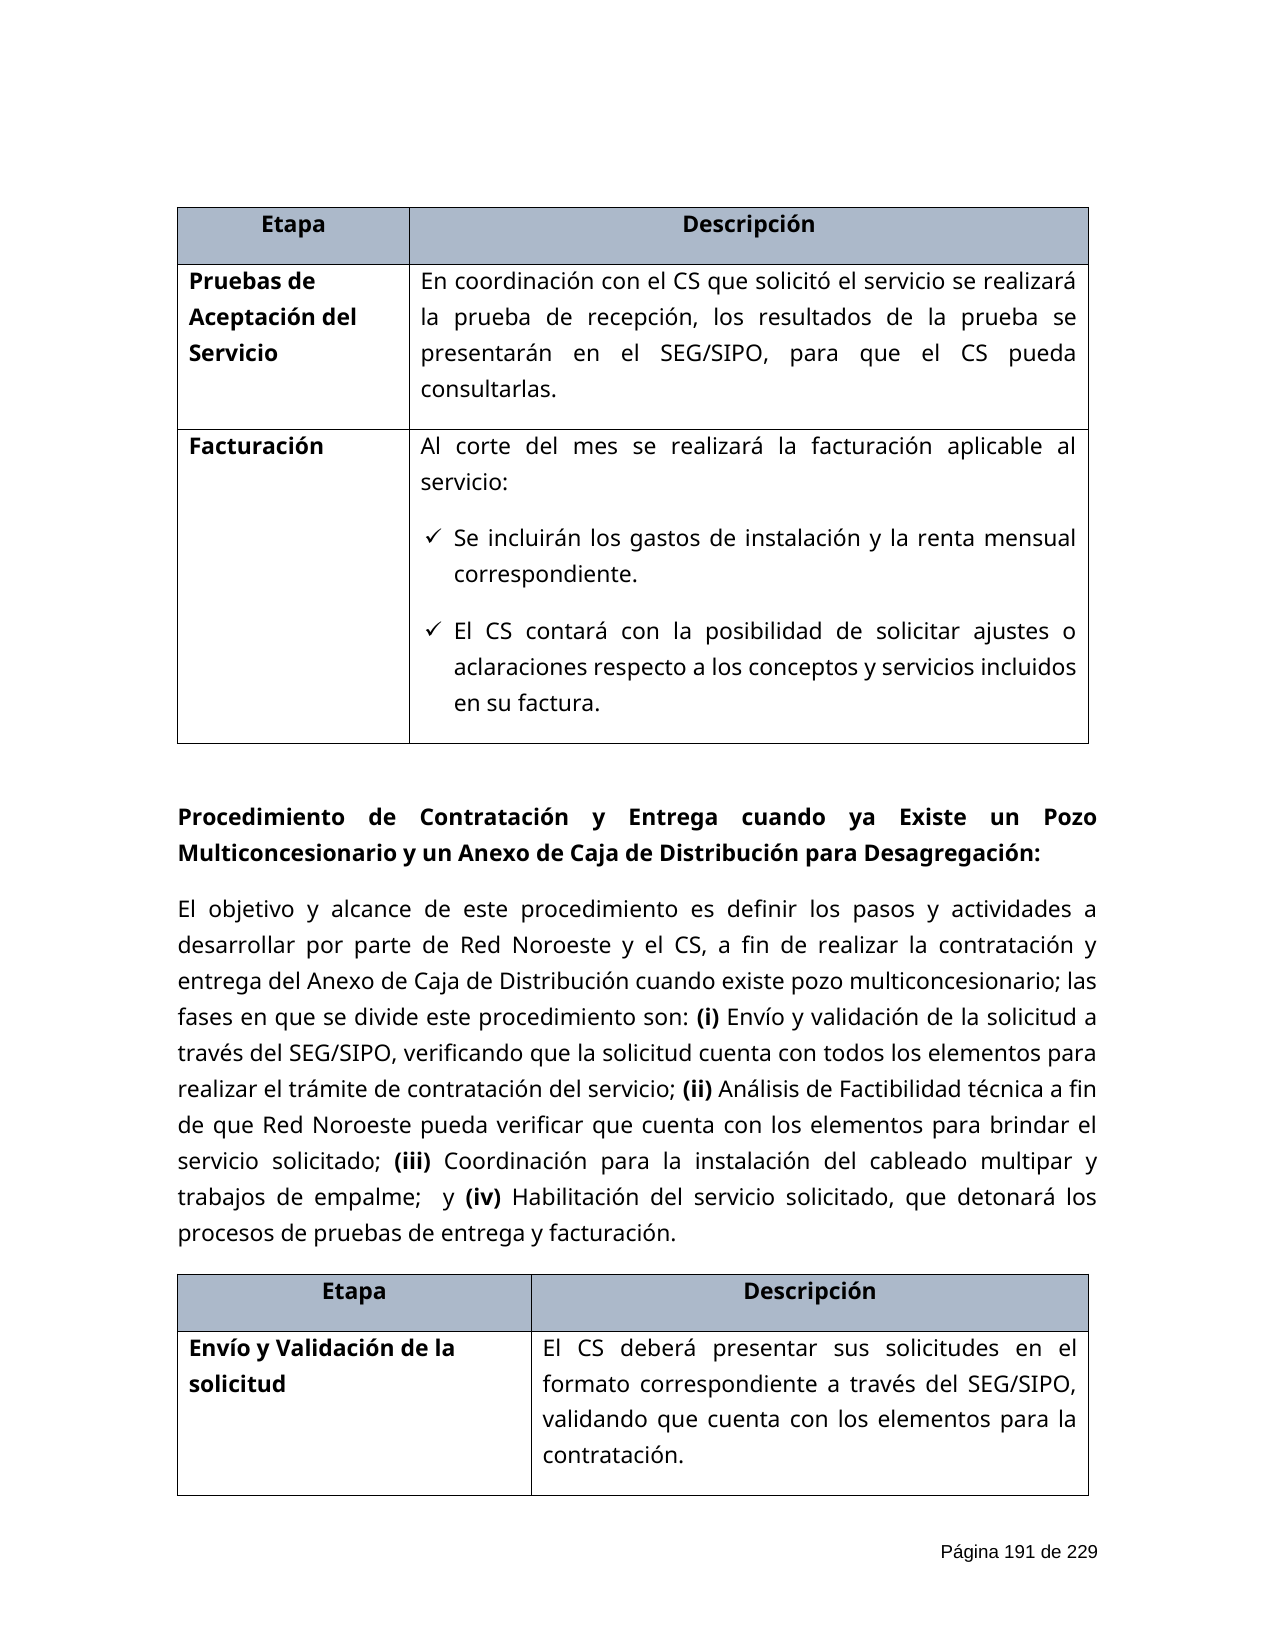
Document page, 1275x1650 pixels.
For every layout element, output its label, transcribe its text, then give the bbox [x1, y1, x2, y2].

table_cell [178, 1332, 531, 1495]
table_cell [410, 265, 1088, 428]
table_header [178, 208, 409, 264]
text Procedimiento de Contratación y Entrega cuando ya Existe un Pozo Multiconcesionario y un Anexo de Caja de Distribución para Desagregación: [177, 801, 1098, 868]
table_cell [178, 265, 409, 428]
text El objetivo y alcance de este procedimiento es definir los pasos y actividades a desarrollar por parte de Red Noroeste y el CS, a fin de realizar la contratación y entrega del Anexo de Caja de Distribución cuando existe pozo multiconcesionario; las fases en que se divide este procedimiento son: (i) Envío y validación de la solicitud a través del SEG/SIPO, verificando que la solicitud cuenta con todos los elementos para realizar el trámite de contratación del servicio; (ii) Análisis de Factibilidad técnica a fin de que Red Noroeste pueda verificar que cuenta con los elementos para brindar el servicio solicitado; (iii) Coordinación para la instalación del cableado multipar y trabajos de empalme; y (iv) Habilitación del servicio solicitado, que detonará los procesos de pruebas de entrega y facturación. [177, 893, 1098, 1248]
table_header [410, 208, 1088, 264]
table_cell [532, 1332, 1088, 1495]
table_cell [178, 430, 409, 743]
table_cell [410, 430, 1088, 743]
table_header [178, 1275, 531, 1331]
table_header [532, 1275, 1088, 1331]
